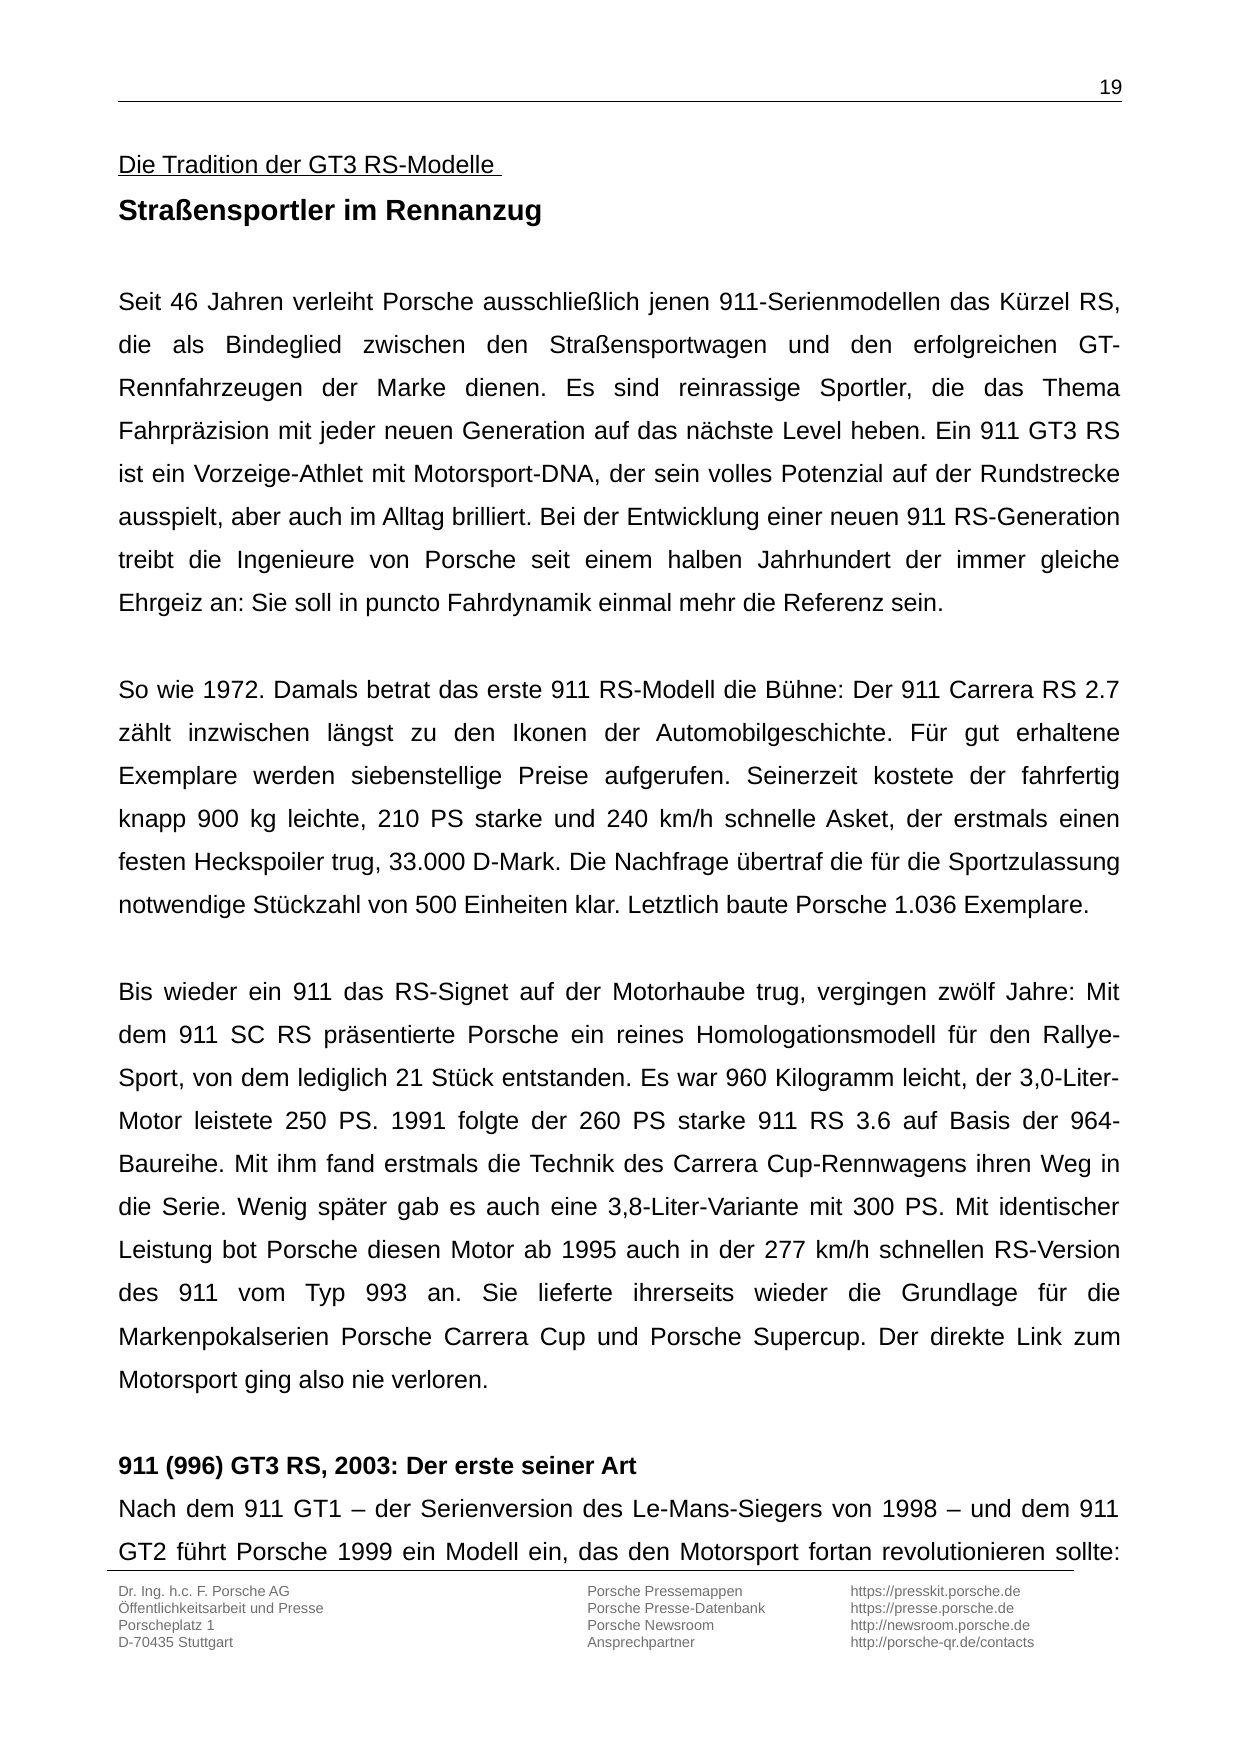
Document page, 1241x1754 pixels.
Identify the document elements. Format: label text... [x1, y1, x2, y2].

text 911 (996) GT3 RS, 2003: Der erste seiner Art [118, 1451, 1122, 1480]
text So wie 1972. Damals betrat das erste 911 RS-Modell die Bühne: Der 911 Carrera RS 2.7 zählt inzwischen längst zu den Ikonen der Automobilgeschichte. Für gut erhaltene Exemplare werden siebenstellige Preise aufgerufen. Seinerzeit kostete der fahrfertig knapp 900 kg leichte, 210 PS starke und 240 km/h schnelle Asket, der erstmals einen festen Heckspoiler trug, 33.000 D-Mark. Die Nachfrage übertraf die für die Sportzulassung notwendige Stückzahl von 500 Einheiten klar. Letztlich baute Porsche 1.036 Exemplare. [118, 675, 1122, 919]
text Bis wieder ein 911 das RS-Signet auf der Motorhaube trug, vergingen zwölf Jahre: Mit dem 911 SC RS präsentierte Porsche ein reines Homologationsmodell für den Rallye-Sport, von dem lediglich 21 Stück entstanden. Es war 960 Kilogramm leicht, der 3,0-Liter-Motor leistete 250 PS. 1991 folgte der 260 PS starke 911 RS 3.6 auf Basis der 964-Baureihe. Mit ihm fand erstmals die Technik des Carrera Cup-Rennwagens ihren Weg in die Serie. Wenig später gab es auch eine 3,8-Liter-Variante mit 300 PS. Mit identischer Leistung bot Porsche diesen Motor ab 1995 auch in der 277 km/h schnellen RS-Version des 911 vom Typ 993 an. Sie lieferte ihrerseits wieder die Grundlage für die Markenpokalserien Porsche Carrera Cup und Porsche Supercup. Der direkte Link zum Motorsport ging also nie verloren. [118, 977, 1122, 1393]
text Die Tradition der GT3 RS-Modelle [118, 150, 1122, 179]
text Seit 46 Jahren verleiht Porsche ausschließlich jenen 911-Serienmodellen das Kürzel RS, die als Bindeglied zwischen den Straßensportwagen und den erfolgreichen GT-Rennfahrzeugen der Marke dienen. Es sind reinrassige Sportler, die das Thema Fahrpräzision mit jeder neuen Generation auf das nächste Level heben. Ein 911 GT3 RS ist ein Vorzeige-Athlet mit Motorsport-DNA, der sein volles Potenzial auf der Rundstrecke ausspielt, aber auch im Alltag brilliert. Bei der Entwicklung einer neuen 911 RS-Generation treibt die Ingenieure von Porsche seit einem halben Jahrhundert der immer gleiche Ehrgeiz an: Sie soll in puncto Fahrdynamik einmal mehr die Referenz sein. [118, 287, 1122, 617]
text Straßensportler im Rennanzug [118, 193, 1122, 227]
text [118, 1494, 1122, 1566]
